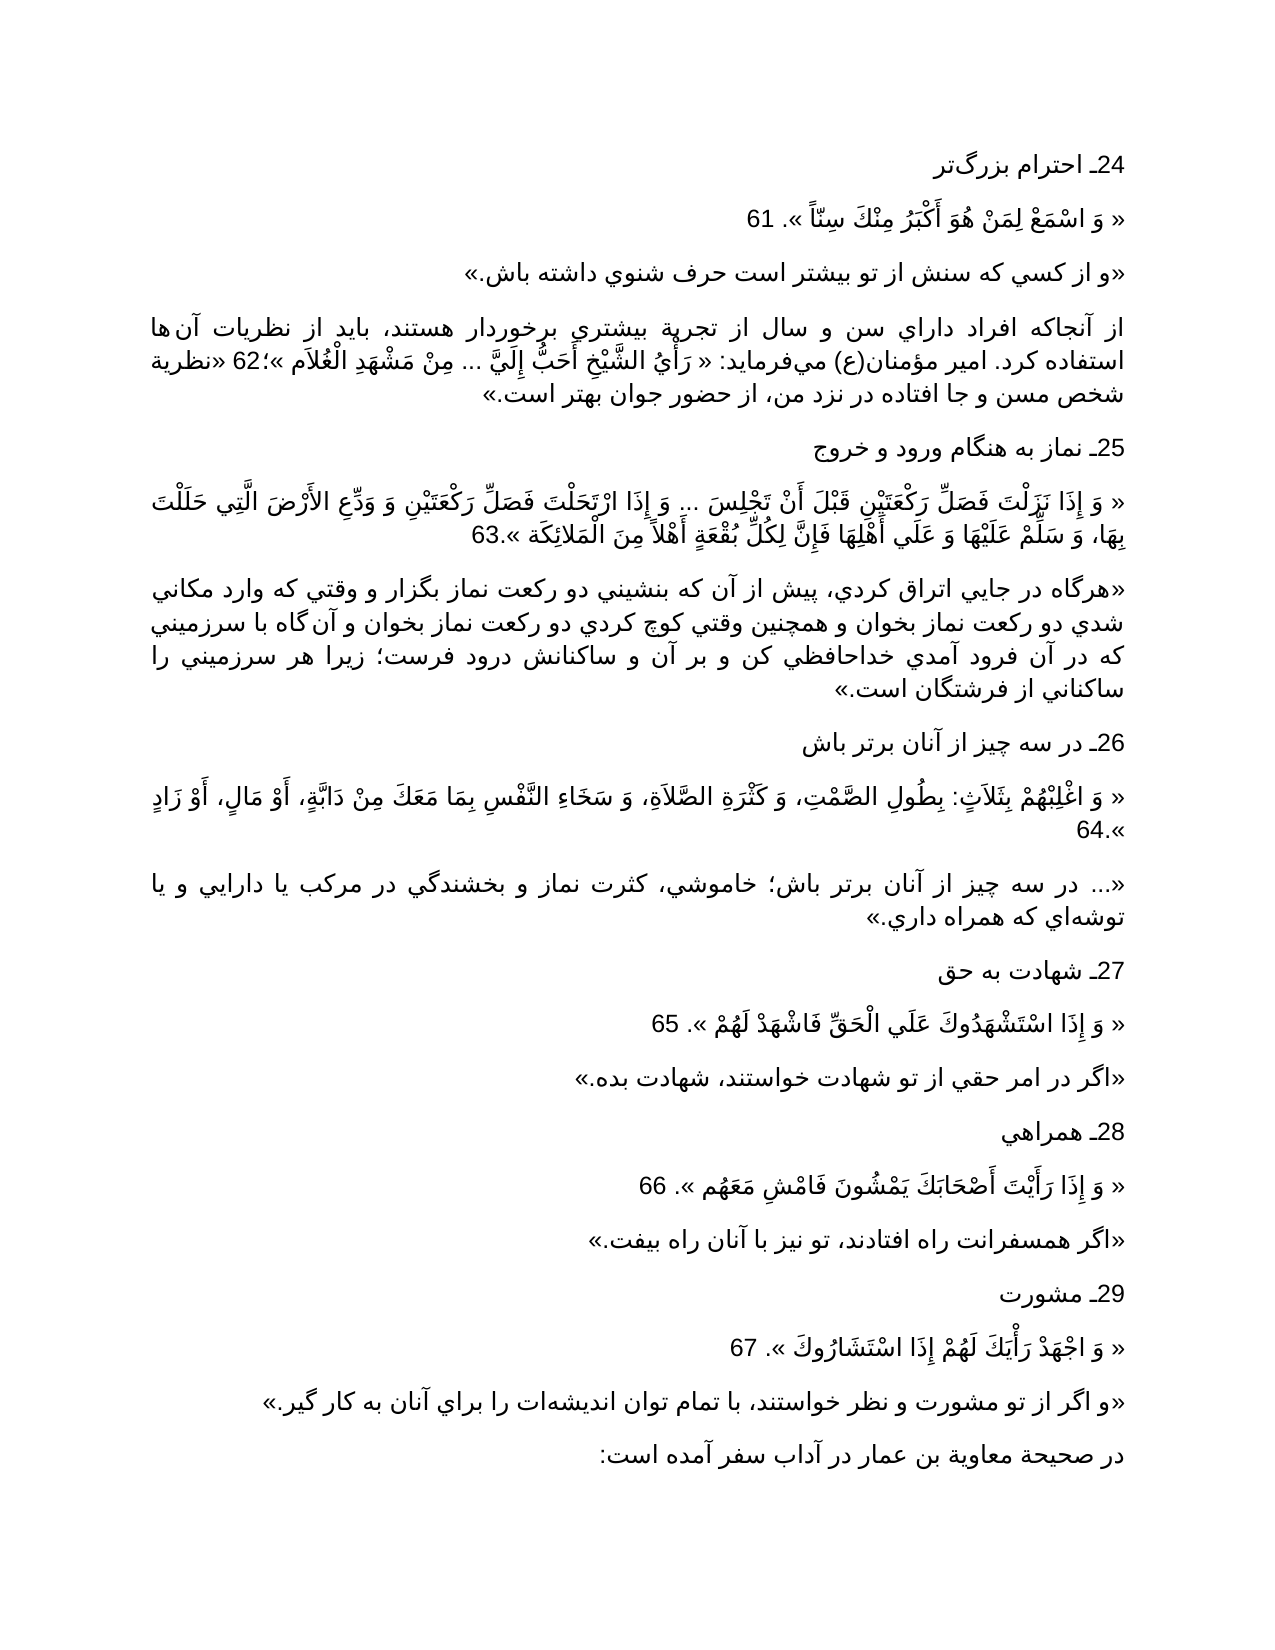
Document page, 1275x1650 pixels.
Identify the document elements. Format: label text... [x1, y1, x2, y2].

text 29ـ مشورت [150, 1279, 1125, 1307]
text 28ـ همراهي [150, 1117, 1125, 1146]
text در صحيحة معاوية بن عمار در آداب سفر آمده است: [150, 1440, 1125, 1469]
text « وَ اجْهَدْ رَأْيَكَ لَهُمْ إِذَا اسْتَشَارُوكَ ». 67 [150, 1333, 1125, 1361]
text «اگر همسفرانت راه افتادند، تو نيز با آنان راه بيفت.» [150, 1225, 1125, 1254]
text 24ـ احترام بزرگ‌تر [150, 150, 1125, 179]
text «و اگر از تو مشورت و نظر خواستند، با تمام توان انديشه‌ات را براي آنان به کار گير.» [150, 1386, 1125, 1415]
text 27ـ شهادت به حق [150, 956, 1125, 984]
text «... در سه چيز از آنان برتر باش؛ خاموشي، کثرت نماز و بخشندگي در مرکب يا دارايي و يا توشه‌اي که همراه داري.» [150, 869, 1125, 931]
text «هرگاه در جايي اتراق کردي، پيش از آن که بنشيني دو رکعت نماز بگزار و وقتي که وارد مکاني شدي دو رکعت نماز بخوان و همچنين وقتي کوچ کردي دو رکعت نماز بخوان و آن گاه با سرزميني که در آن فرود آمدي خداحافظي کن و بر آن و ساکنانش درود فرست؛ زيرا هر سرزميني را ساکناني از فرشتگان است.» [150, 573, 1125, 703]
text 25ـ نماز به هنگام ورود و خروج [150, 433, 1125, 462]
text 26ـ در سه چيز از آنان برتر باش [150, 728, 1125, 757]
text « وَ اسْمَعْ لِمَنْ هُوَ أَكْبَرُ مِنْكَ سِنّاً ». 61 [150, 204, 1125, 233]
text «اگر در امر حقي از تو شهادت خواستند، شهادت بده.» [150, 1063, 1125, 1092]
text « وَ إِذَا اسْتَشْهَدُوكَ عَلَي الْحَقِّ فَاشْهَدْ لَهُمْ ». 65 [150, 1009, 1125, 1038]
text « وَ اغْلِبْهُمْ بِثَلاَثٍ: بِطُولِ الصَّمْتِ، وَ كَثْرَةِ الصَّلاَةِ، وَ سَخَاءِ النَّفْسِ بِمَا مَعَكَ مِنْ دَابَّةٍ، أَوْ مَالٍ، أَوْ زَادٍ ».64 [150, 782, 1125, 844]
text «و از کسي که سنش از تو بيشتر است حرف شنوي داشته باش.» [150, 258, 1125, 286]
text « وَ إِذَا رَأَيْتَ أَصْحَابَكَ يَمْشُونَ فَامْشِ مَعَهُم‏ ». 66 [150, 1171, 1125, 1200]
text از آنجاکه افراد داراي سن و سال از تجربة بيشتري برخوردار هستند، بايد از نظريات آن ها استفاده کرد. امير مؤمنان(ع) مي‌فرمايد: « رَأْيُ الشَّيْخِ أَحَبُّ إِلَيَّ ... مِنْ مَشْهَدِ الْغُلاَم »؛62 «نظرية شخص مسن و جا افتاده در نزد من، از حضور جوان بهتر است.» [150, 312, 1125, 408]
text « وَ إِذَا نَزَلْتَ فَصَلِّ رَكْعَتَيْنِ قَبْلَ أَنْ تَجْلِسَ ... وَ إِذَا ارْتَحَلْتَ فَصَلِّ رَكْعَتَيْنِ وَ وَدِّعِ الأَرْضَ الَّتِي حَلَلْتَ بِهَا، وَ سَلِّمْ عَلَيْهَا وَ عَلَي أَهْلِهَا فَإِنَّ لِكُلِّ بُقْعَةٍ أَهْلاً مِنَ الْمَلائِكَة ».63 [150, 487, 1125, 548]
